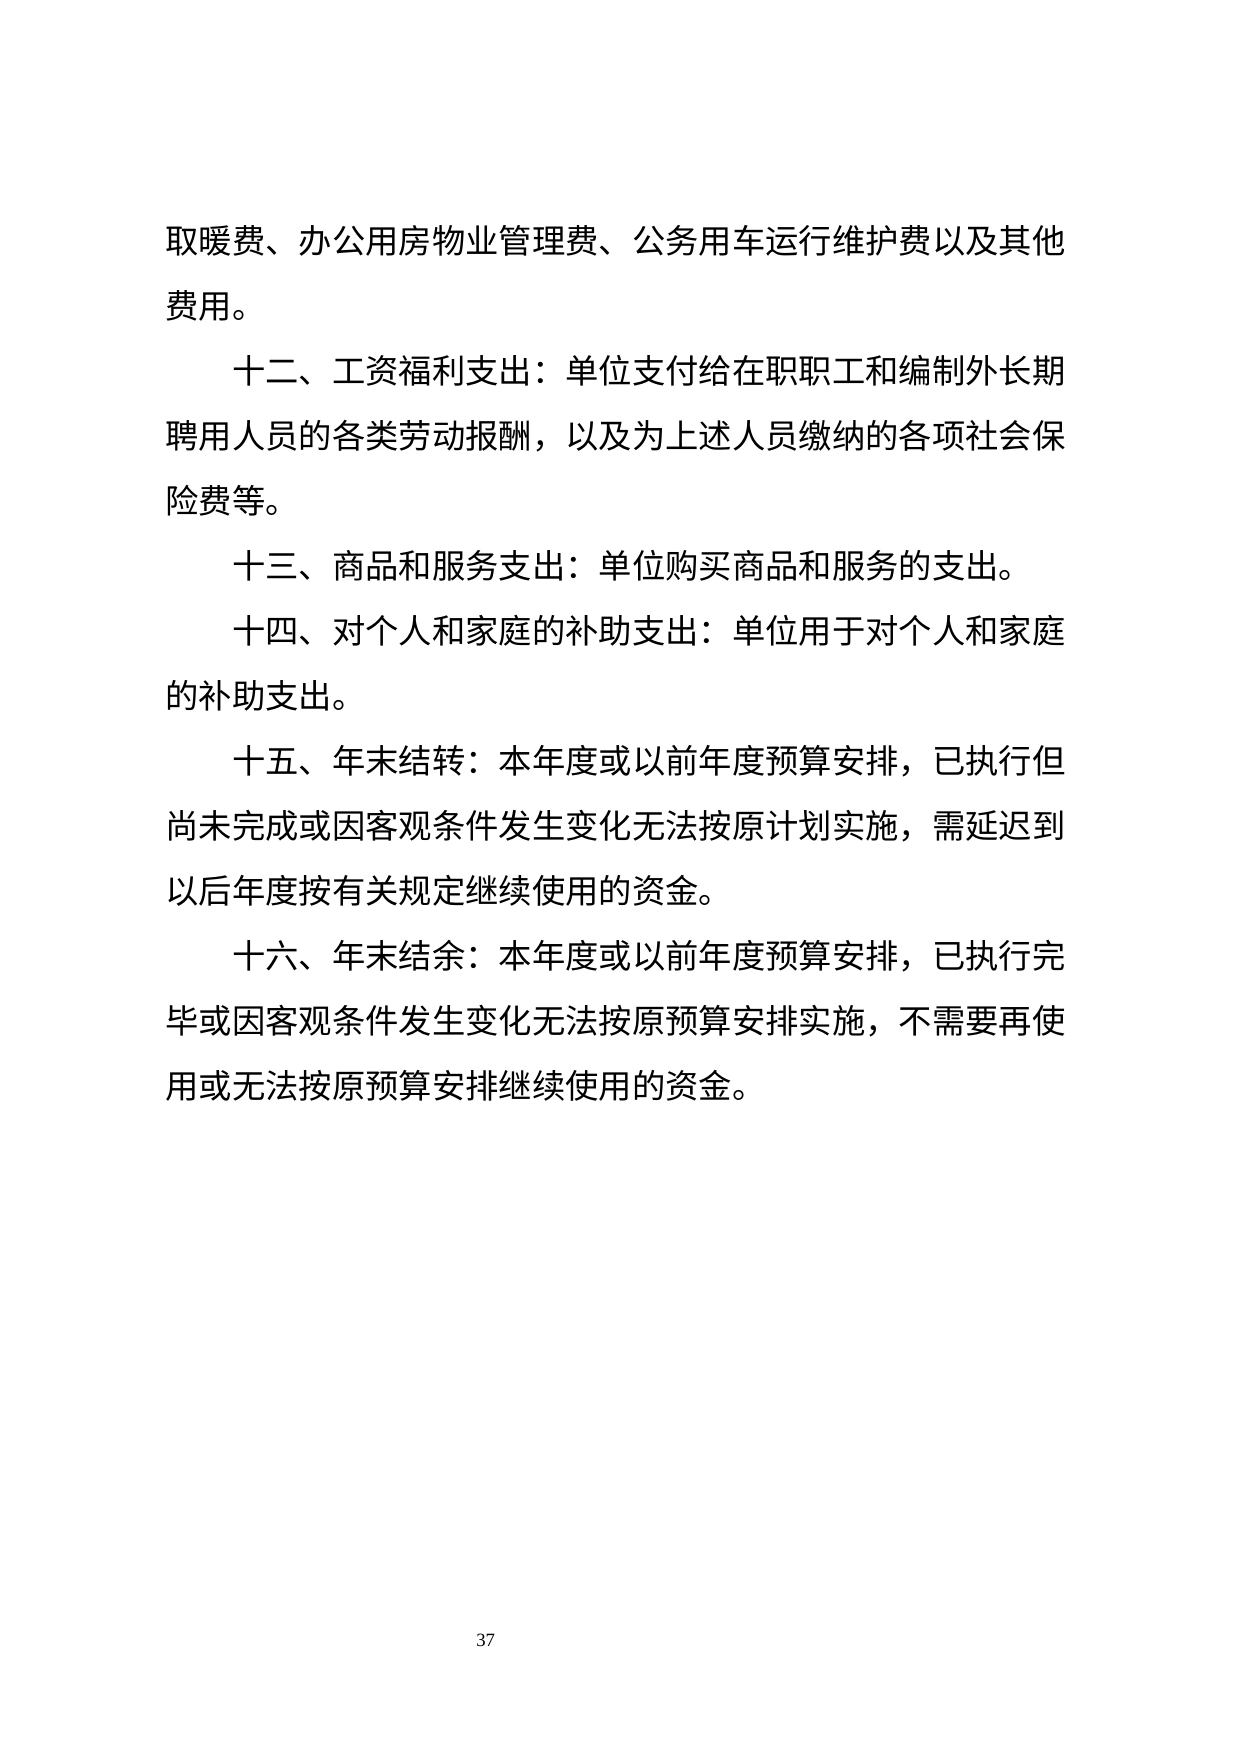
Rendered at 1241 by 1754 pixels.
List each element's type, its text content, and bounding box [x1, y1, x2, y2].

text 十六、年末结余：本年度或以前年度预算安排，已执行完毕或因客观条件发生变化无法按原预算安排实施，不需要再使用或无法按原预算安排继续使用的资金。 [165, 921, 1087, 1116]
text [165, 206, 1087, 336]
text 十五、年末结转：本年度或以前年度预算安排，已执行但尚未完成或因客观条件发生变化无法按原计划实施，需延迟到以后年度按有关规定继续使用的资金。 [165, 726, 1087, 921]
text 十二、工资福利支出：单位支付给在职职工和编制外长期聘用人员的各类劳动报酬，以及为上述人员缴纳的各项社会保险费等。 [165, 336, 1087, 531]
text 十四、对个人和家庭的补助支出：单位用于对个人和家庭的补助支出。 [165, 596, 1087, 726]
text 十三、商品和服务支出：单位购买商品和服务的支出。 [165, 531, 1087, 596]
